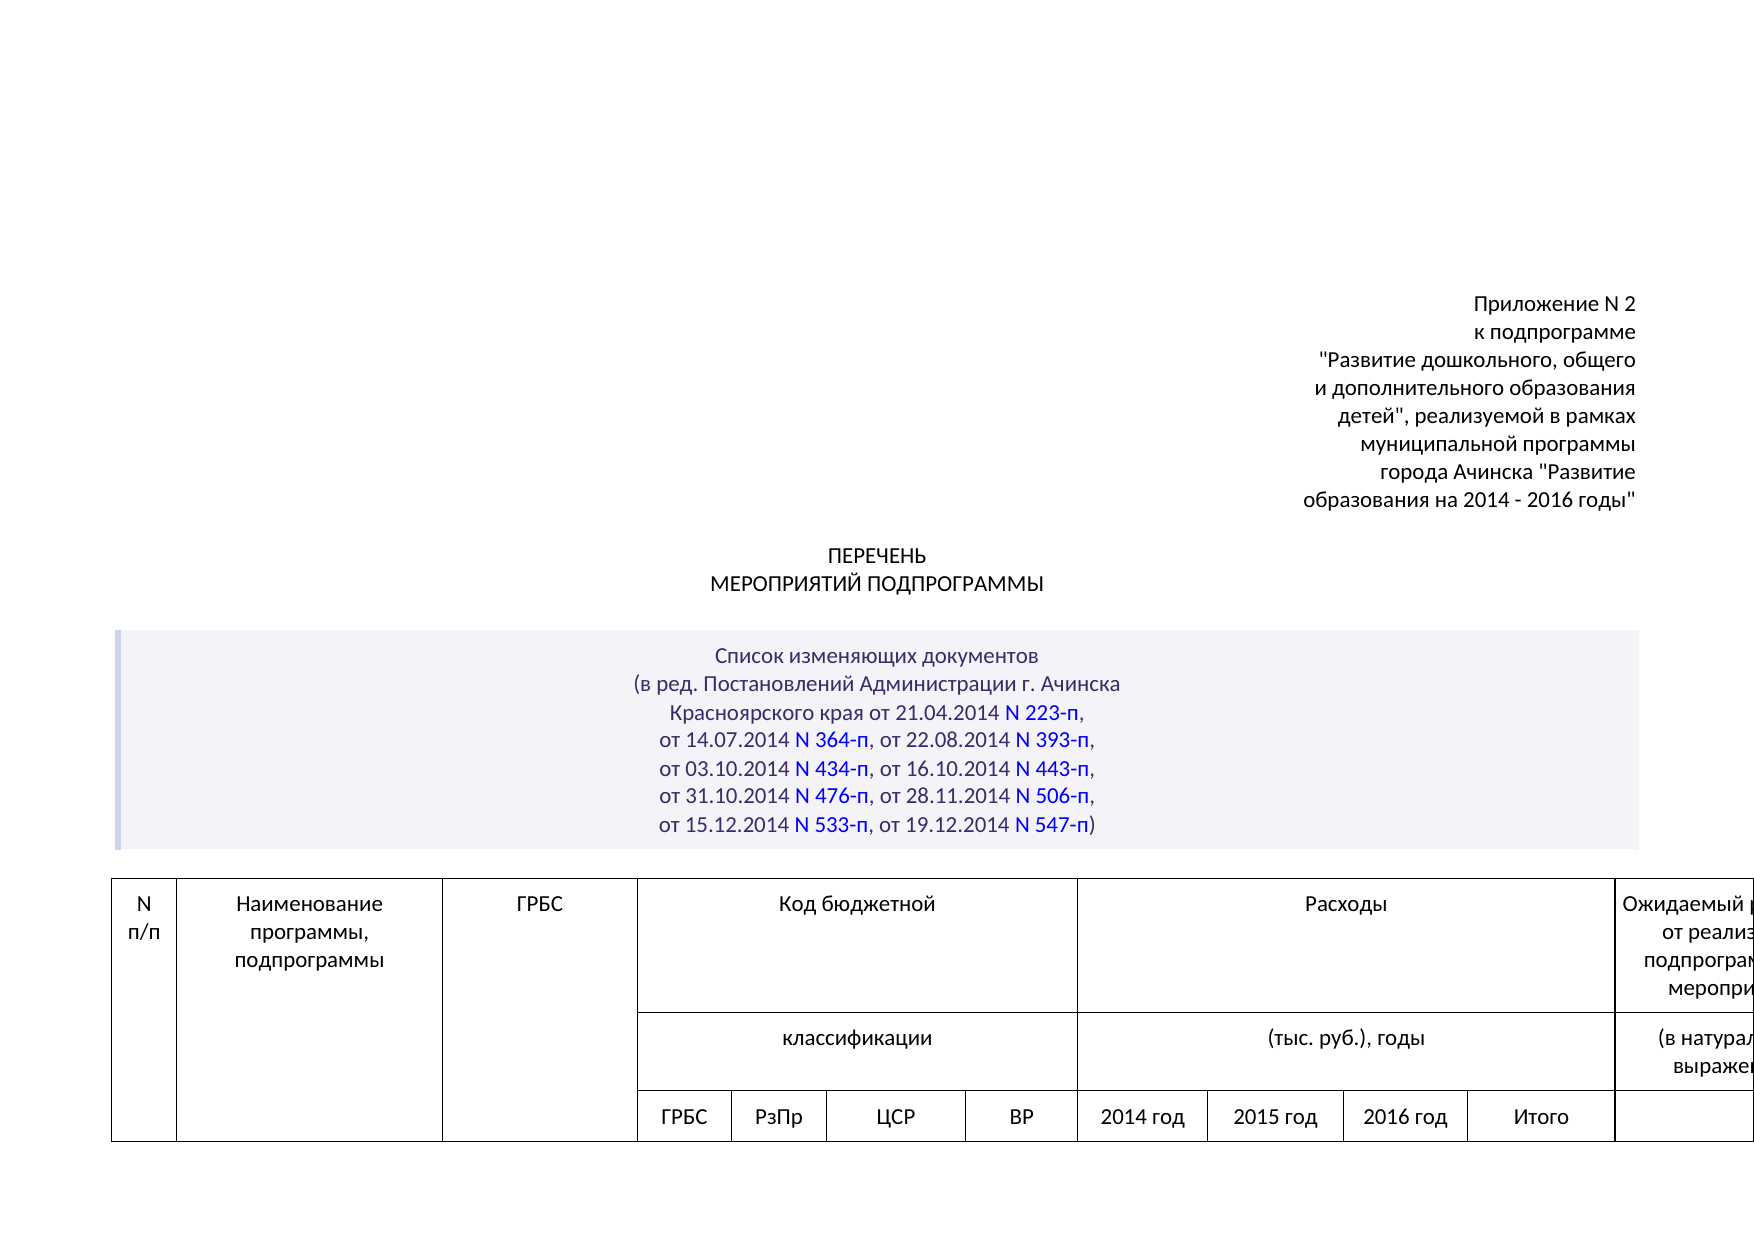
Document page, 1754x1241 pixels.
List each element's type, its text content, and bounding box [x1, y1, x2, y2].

table_cell [1616, 1091, 1753, 1141]
text ПЕРЕЧЕНЬ [118, 541, 1636, 569]
table_cell ГРБС [638, 1091, 731, 1141]
table_cell Итого [1468, 1091, 1614, 1141]
text "Развитие дошкольного, общего [118, 345, 1636, 373]
text Приложение N 2 [118, 289, 1636, 317]
text детей", реализуемой в рамках [118, 401, 1636, 429]
text МЕРОПРИЯТИЙ ПОДПРОГРАММЫ [118, 569, 1636, 597]
text образования на 2014 - 2016 годы" [118, 485, 1636, 513]
table_cell (тыс. руб.), годы [1078, 1013, 1614, 1090]
table_cell (в натуральном выражении) [1616, 1013, 1753, 1090]
table_header N п/п [112, 879, 176, 1141]
text города Ачинска "Развитие [118, 457, 1636, 485]
table_cell ЦСР [827, 1091, 965, 1141]
table_header Код бюджетной [638, 879, 1077, 1012]
table_cell классификации [638, 1013, 1077, 1090]
table_cell 2015 год [1208, 1091, 1343, 1141]
table_cell РзПр [732, 1091, 826, 1141]
table_header Наименование программы, подпрограммы [177, 879, 442, 1141]
text и дополнительного образования [118, 373, 1636, 401]
table_header Ожидаемый результат от реализации подпрограммного мероприятия [1616, 879, 1753, 1012]
text к подпрограмме [118, 317, 1636, 345]
text муниципальной программы [118, 429, 1636, 457]
table_header Расходы [1078, 879, 1614, 1012]
table_header Список изменяющих документов (в ред. Постановлений Администрации г. Ачинска Красноярского края от 21.04.2014 N 223-п, от 14.07.2014 N 364-п, от 22.08.2014 N 393-п, от 03.10.2014 N 434-п, от 16.10.2014 N 443-п, от 31.10.2014 N 476-п, от 28.11.2014 N 506-п, от 15.12.2014 N 533-п, от 19.12.2014 N 547-п) [121, 630, 1633, 849]
table_cell ВР [966, 1091, 1077, 1141]
table_cell 2014 год [1078, 1091, 1207, 1141]
table_cell 2016 год [1344, 1091, 1467, 1141]
table_header ГРБС [443, 879, 637, 1141]
